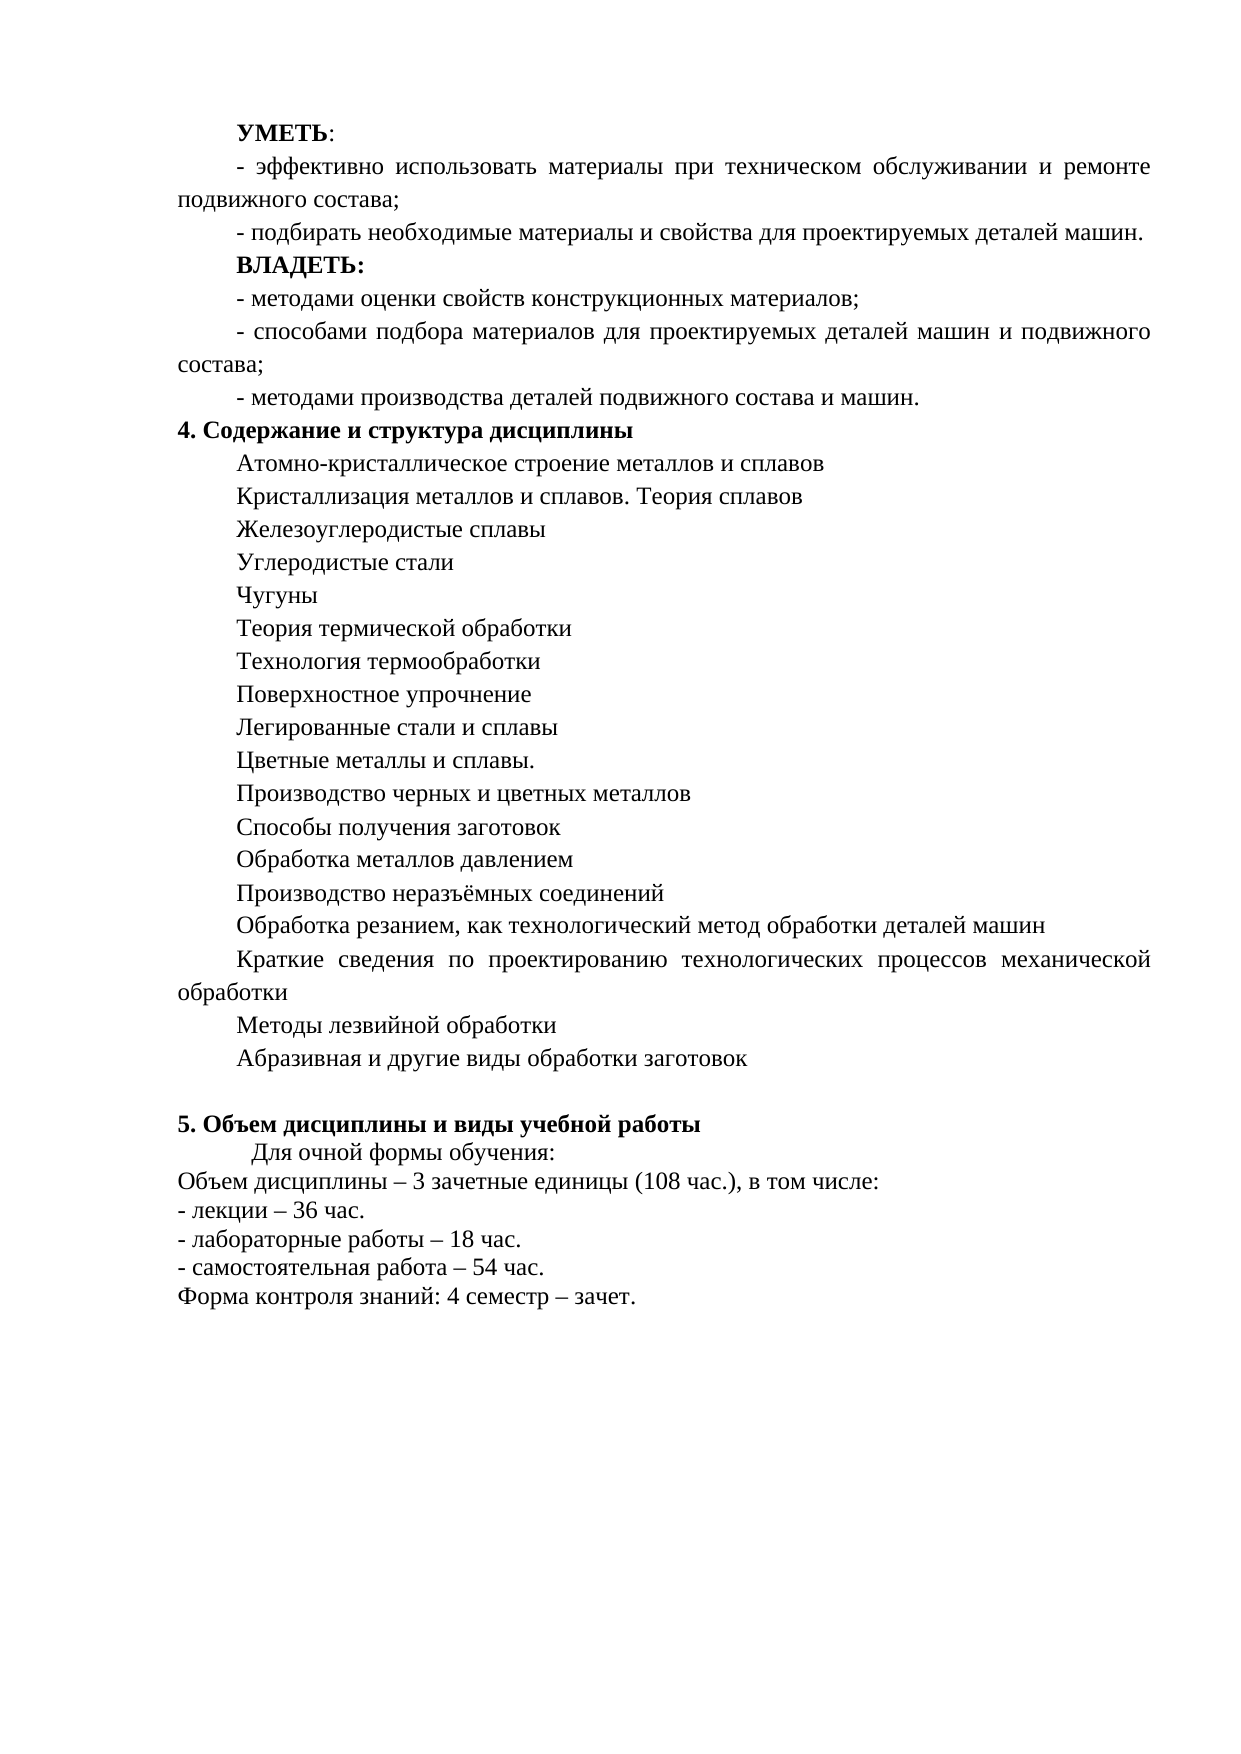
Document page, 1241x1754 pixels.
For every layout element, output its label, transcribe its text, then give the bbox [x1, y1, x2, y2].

text Кристаллизация металлов и сплавов. Теория сплавов [177, 481, 1152, 510]
text - лабораторные работы – 18 час. [177, 1224, 1152, 1252]
text Методы лезвийной обработки [177, 1010, 1152, 1038]
text - эффективно использовать материалы при техническом обслуживании и ремонте подвижного состава; [177, 151, 1152, 213]
text - подбирать необходимые материалы и свойства для проектируемых деталей машин. [177, 217, 1152, 246]
text Объем дисциплины – 3 зачетные единицы (108 час.), в том числе: [177, 1166, 1152, 1195]
text Атомно-кристаллическое строение металлов и сплавов [177, 448, 1152, 477]
text Обработка резанием, как технологический метод обработки деталей машин [177, 911, 1152, 939]
text Теория термической обработки [177, 613, 1152, 642]
text Цветные металлы и сплавы. [177, 746, 1152, 774]
text Чугуны [177, 580, 1152, 609]
text Абразивная и другие виды обработки заготовок [177, 1043, 1152, 1071]
text 4. Содержание и структура дисциплины [177, 415, 1152, 444]
text Производство черных и цветных металлов [177, 778, 1152, 807]
text - способами подбора материалов для проектируемых деталей машин и подвижного состава; [177, 316, 1152, 378]
text Обработка металлов давлением [177, 844, 1152, 873]
text Краткие сведения по проектированию технологических процессов механической обработки [177, 944, 1152, 1005]
text ВЛАДЕТЬ: [177, 250, 1152, 279]
text Способы получения заготовок [177, 812, 1152, 840]
text Легированные стали и сплавы [177, 712, 1152, 741]
text Форма контроля знаний: 4 семестр – зачет. [177, 1281, 1152, 1310]
text Технология термообработки [177, 646, 1152, 675]
text Для очной формы обучения: [177, 1137, 1152, 1166]
text Производство неразъёмных соединений [177, 878, 1152, 906]
text 5. Объем дисциплины и виды учебной работы [177, 1109, 1152, 1137]
text - лекции – 36 час. [177, 1195, 1152, 1224]
text - методами производства деталей подвижного состава и машин. [177, 382, 1152, 411]
text - методами оценки свойств конструкционных материалов; [177, 283, 1152, 312]
text Поверхностное упрочнение [177, 679, 1152, 708]
text - самостоятельная работа – 54 час. [177, 1252, 1152, 1281]
text Углеродистые стали [177, 547, 1152, 576]
text УМЕТЬ: [177, 118, 1152, 147]
text Железоуглеродистые сплавы [177, 514, 1152, 543]
